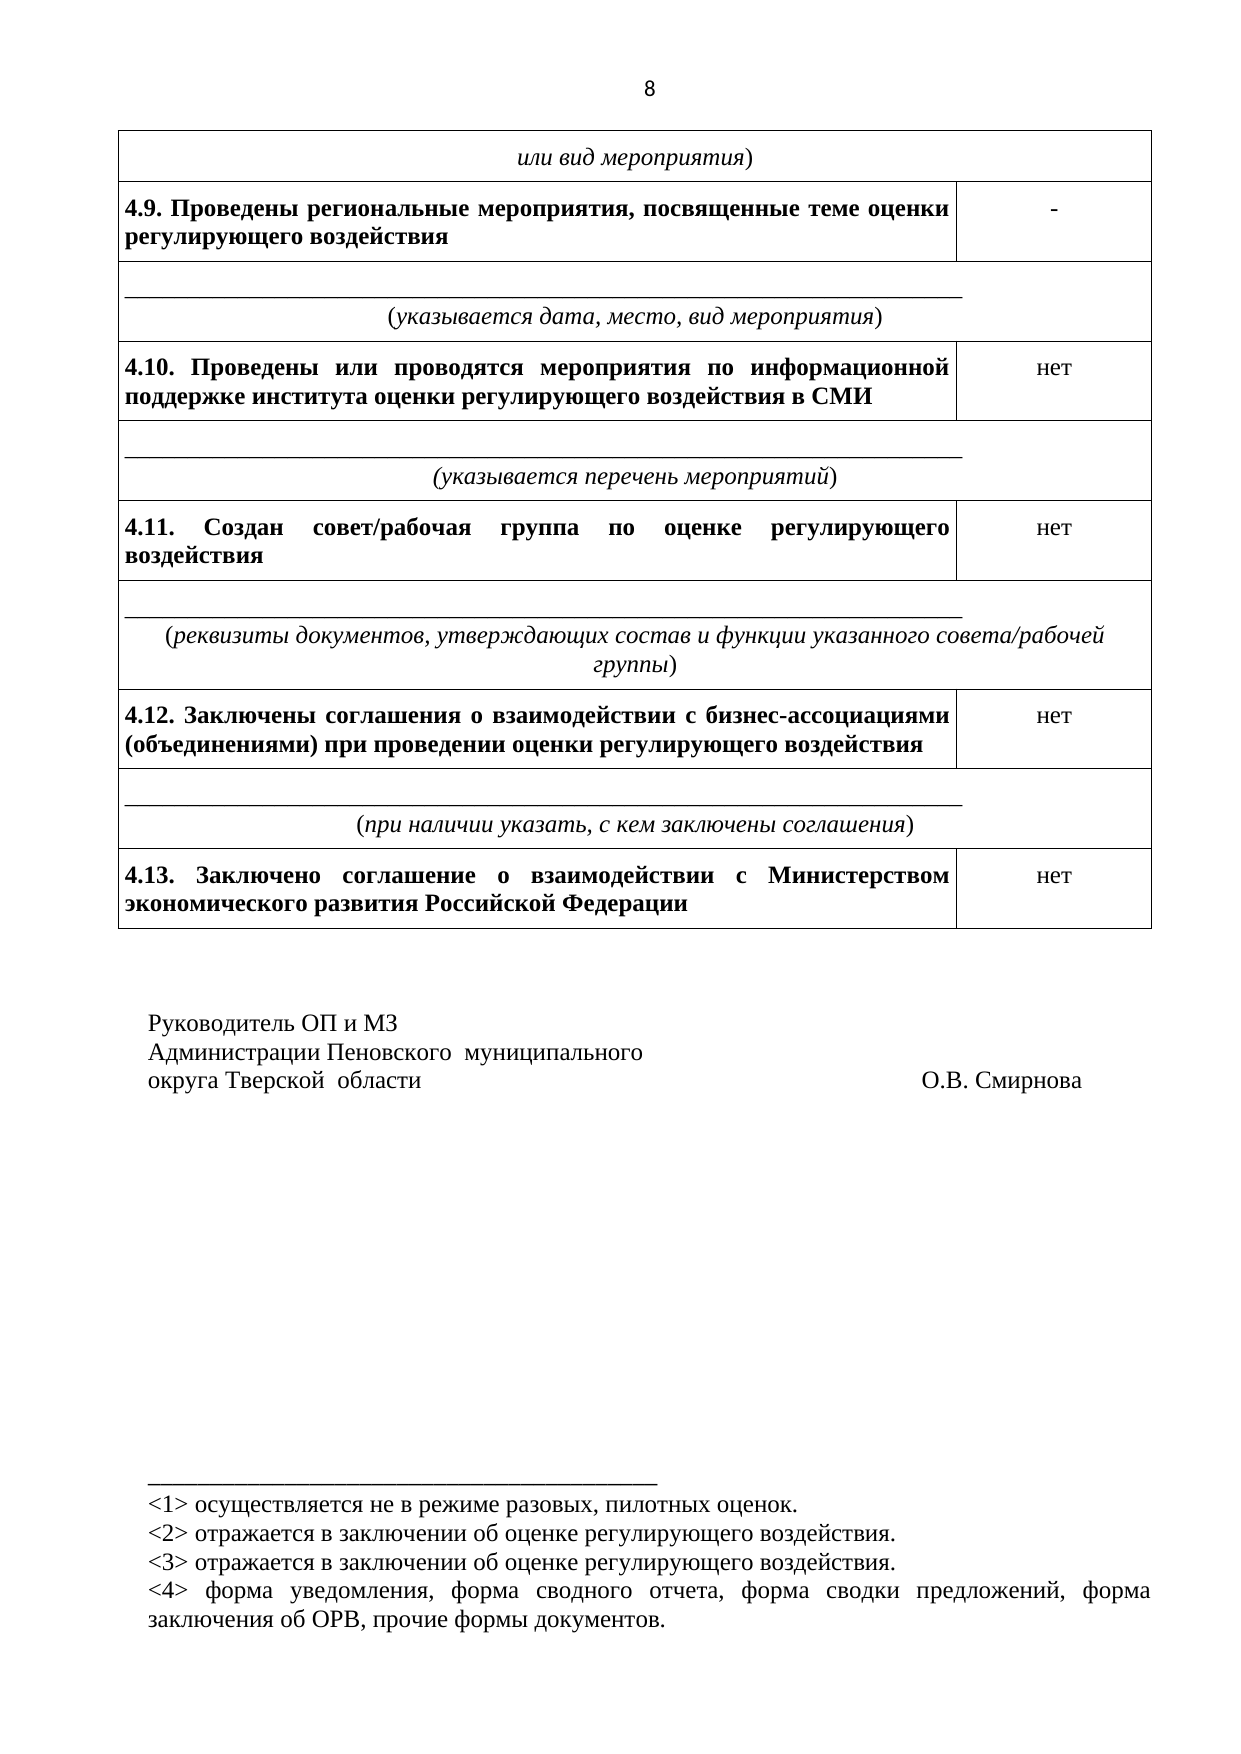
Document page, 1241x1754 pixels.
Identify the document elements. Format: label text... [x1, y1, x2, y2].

table_cell ___________________________________________________________________ (указывается дата, место, вид мероприятия) [119, 262, 1151, 341]
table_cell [119, 131, 1151, 181]
text <2> отражается в заключении об оценке регулирующего воздействия. [148, 1518, 1152, 1547]
table_cell нет [957, 342, 1151, 420]
table_cell ___________________________________________________________________ (при наличии указать, с кем заключены соглашения) [119, 769, 1151, 848]
table_cell ___________________________________________________________________ (реквизиты документов, утверждающих состав и функции указанного совета/рабочей группы) [119, 581, 1151, 688]
table_cell нет [957, 501, 1151, 580]
table_cell 4.12. Заключены соглашения о взаимодействии с бизнес-ассоциациями (объединениями) при проведении оценки регулирующего воздействия [119, 690, 956, 768]
text _________________________________________ [148, 1459, 1152, 1489]
text Администрации Пеновского муниципального [148, 1037, 1152, 1065]
table_cell ___________________________________________________________________ (указывается перечень мероприятий) [119, 421, 1151, 500]
text округа Тверской области О.В. Смирнова [148, 1065, 1152, 1094]
table_cell 4.11. Создан совет/рабочая группа по оценке регулирующего воздействия [119, 501, 956, 580]
table_cell - [957, 182, 1151, 261]
table_cell 4.9. Проведены региональные мероприятия, посвященные теме оценки регулирующего воздействия [119, 182, 956, 261]
table_cell 4.10. Проведены или проводятся мероприятия по информационной поддержке института оценки регулирующего воздействия в СМИ [119, 342, 956, 420]
text <1> осуществляется не в режиме разовых, пилотных оценок. [148, 1489, 1152, 1518]
text <4> форма уведомления, форма сводного отчета, форма сводки предложений, форма заключения об ОРВ, прочие формы документов. [148, 1575, 1152, 1633]
table_cell 4.13. Заключено соглашение о взаимодействии с Министерством экономического развития Российской Федерации [119, 849, 956, 928]
table_cell нет [957, 849, 1151, 928]
table_cell нет [957, 690, 1151, 768]
text <3> отражается в заключении об оценке регулирующего воздействия. [148, 1547, 1152, 1575]
text Руководитель ОП и МЗ [148, 1008, 1152, 1037]
